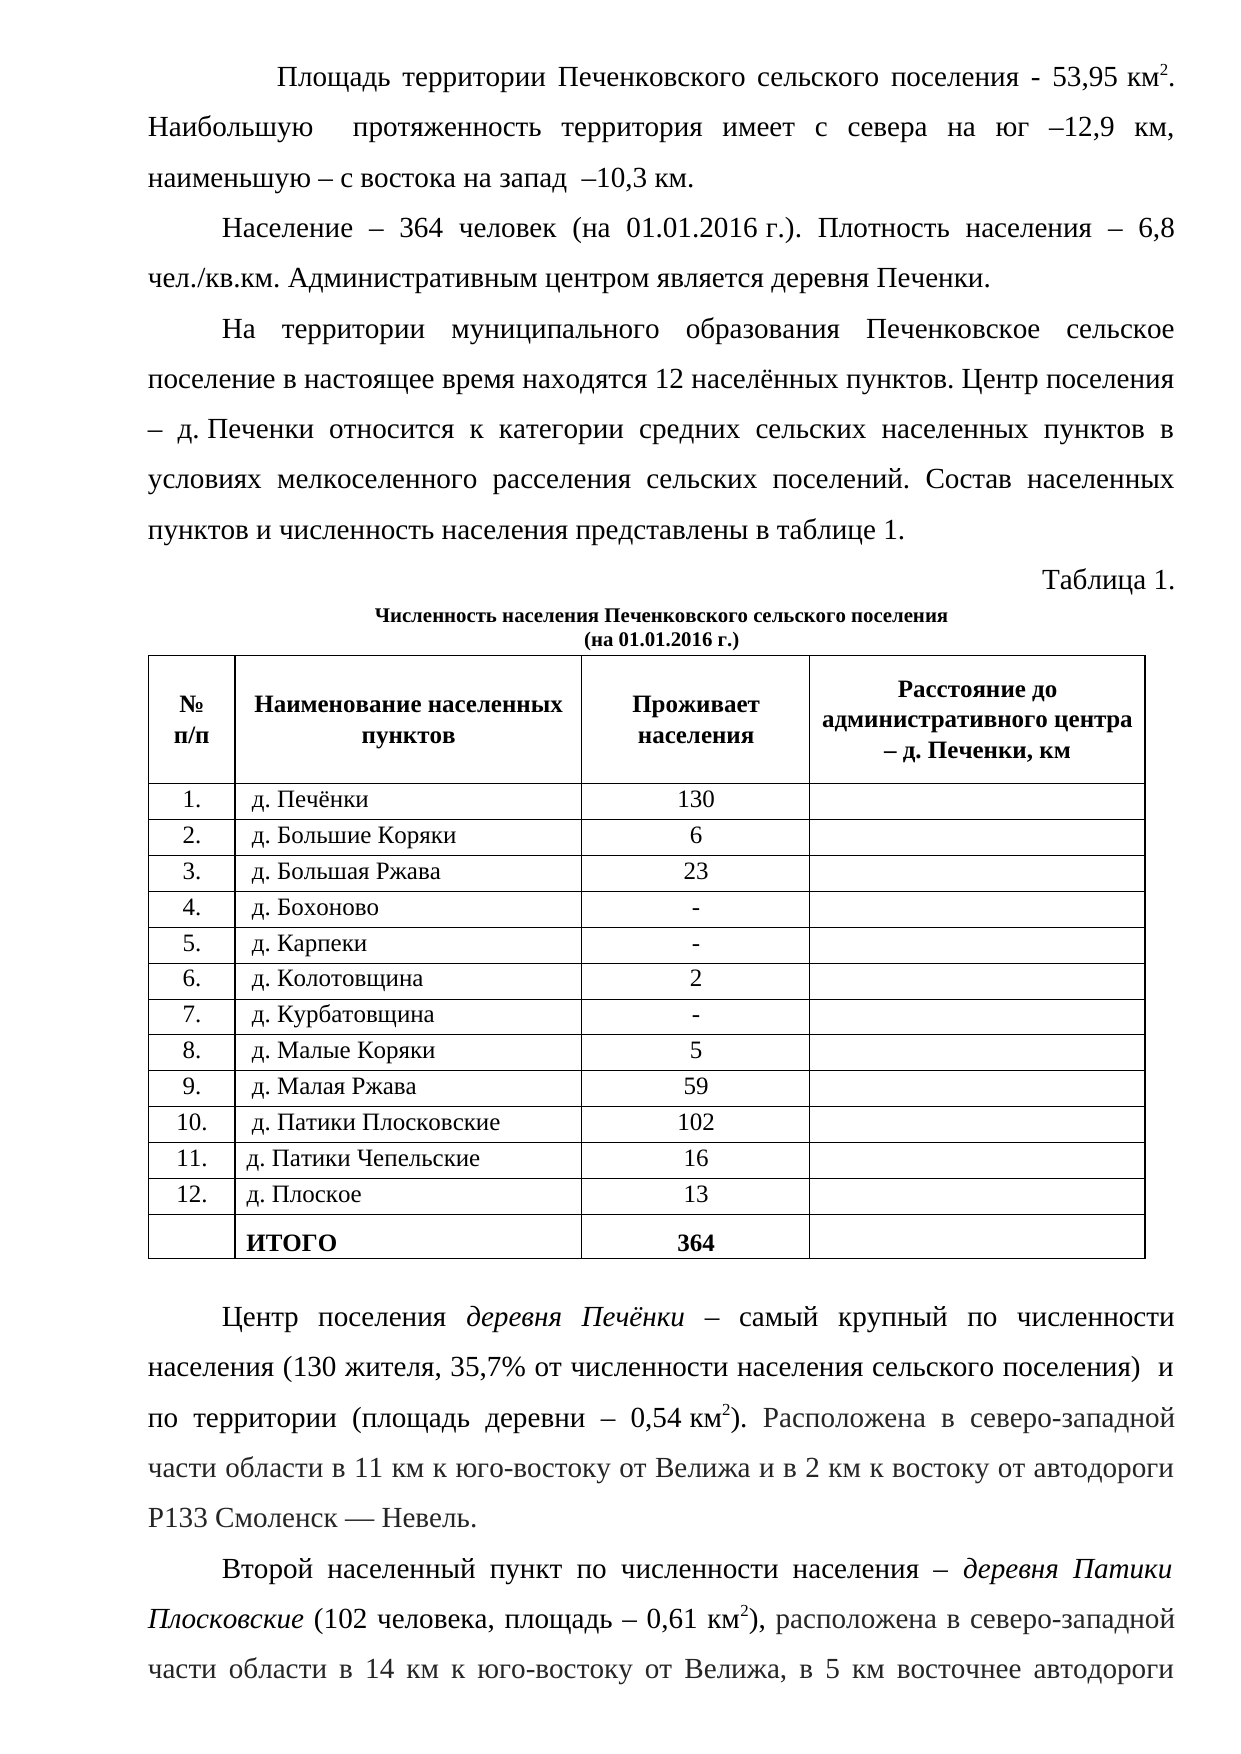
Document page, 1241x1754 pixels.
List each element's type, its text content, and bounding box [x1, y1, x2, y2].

table_cell [810, 1071, 1144, 1106]
table_cell 6 [582, 820, 809, 855]
table_cell д. Патики Чепельские [236, 1143, 581, 1178]
table_cell 5 [582, 1035, 809, 1070]
table_cell 102 [582, 1107, 809, 1142]
table_cell 59 [582, 1071, 809, 1106]
table_cell 9. [149, 1071, 234, 1106]
table_cell 23 [582, 856, 809, 891]
table_cell д. Малая Ржава [236, 1071, 581, 1106]
table_cell 5. [149, 928, 234, 962]
table_cell д. Большая Ржава [236, 856, 581, 891]
table_cell [810, 964, 1144, 998]
table_cell [810, 1143, 1144, 1178]
text Площадь территории Печенковского сельского поселения - 53,95 км2. Наибольшую протяженность территория имеет с севера на юг –12,9 км, наименьшую – с востока на запад –10,3 км. [148, 59, 1175, 193]
table_cell 16 [582, 1143, 809, 1178]
table_cell д. Плоское [236, 1179, 581, 1214]
table_cell - [582, 928, 809, 962]
table_cell д. Бохоново [236, 892, 581, 927]
table_cell 6. [149, 964, 234, 998]
table_cell 1. [149, 784, 234, 819]
table_cell 3. [149, 856, 234, 891]
table_header № п/п [149, 656, 234, 783]
table_cell - [582, 1000, 809, 1034]
table_cell 4. [149, 892, 234, 927]
table_cell д. Малые Коряки [236, 1035, 581, 1070]
table_cell [810, 1215, 1144, 1258]
table_cell 364 [582, 1215, 809, 1258]
text На территории муниципального образования Печенковское сельское поселение в настоящее время находятся 12 населённых пунктов. Центр поселения – д. Печенки относится к категории средних сельских населенных пунктов в условиях мелкоселенного расселения сельских поселений. Состав населенных пунктов и численность населения представлены в таблице 1. [148, 311, 1175, 546]
text Таблица 1. [148, 562, 1175, 596]
table_cell 2. [149, 820, 234, 855]
table_cell д. Печёнки [236, 784, 581, 819]
table_header Расстояние до административного центра – д. Печенки, км [810, 656, 1144, 783]
table_cell [810, 784, 1144, 819]
text Центр поселения деревня Печёнки – самый крупный по численности населения (130 жителя, 35,7% от численности населения сельского поселения) и по территории (площадь деревни – 0,54 км2). Расположена в северо-западной части области в 11 км к юго-востоку от Велижа и в 2 км к востоку от автодороги Р133 Смоленск — Невель. [148, 1299, 1175, 1450]
table_cell [810, 1179, 1144, 1214]
table_cell д. Колотовщина [236, 964, 581, 998]
table_cell д. Большие Коряки [236, 820, 581, 855]
text Численность населения Печенковского сельского поселения [148, 602, 1175, 627]
table_header Наименование населенных пунктов [236, 656, 581, 783]
table_cell 130 [582, 784, 809, 819]
table_cell д. Патики Плосковские [236, 1107, 581, 1142]
table_cell 7. [149, 1000, 234, 1034]
table_cell 13 [582, 1179, 809, 1214]
text Центр поселения деревня Печёнки – самый крупный по численности населения (130 жителя, 35,7% от численности населения сельского поселения) и по территории (площадь деревни – 0,54 км2). Расположена в северо-западной части области в 11 км к юго-востоку от Велижа и в 2 км к востоку от автодороги Р133 Смоленск — Невель. [148, 1484, 1175, 1534]
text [148, 1551, 1175, 1651]
table_cell [810, 820, 1144, 855]
table_cell 12. [149, 1179, 234, 1214]
text (на 01.01.2016 г.) [148, 627, 1175, 651]
table_cell 11. [149, 1143, 234, 1178]
table_cell [810, 856, 1144, 891]
table_cell [149, 1215, 234, 1258]
table_cell 10. [149, 1107, 234, 1142]
text Население – 364 человек (на 01.01.2016 г.). Плотность населения – 6,8 чел./кв.км. Административным центром является деревня Печенки. [148, 210, 1175, 294]
table_cell [810, 1035, 1144, 1070]
table_cell д. Карпеки [236, 928, 581, 962]
table_cell [810, 892, 1144, 927]
table_cell - [582, 892, 809, 927]
table_header Проживает населения [582, 656, 809, 783]
table_cell ИТОГО [236, 1215, 581, 1258]
table_cell [810, 928, 1144, 962]
table_cell [810, 1000, 1144, 1034]
table_cell д. Курбатовщина [236, 1000, 581, 1034]
table_cell 8. [149, 1035, 234, 1070]
table_cell 2 [582, 964, 809, 998]
table_cell [810, 1107, 1144, 1142]
